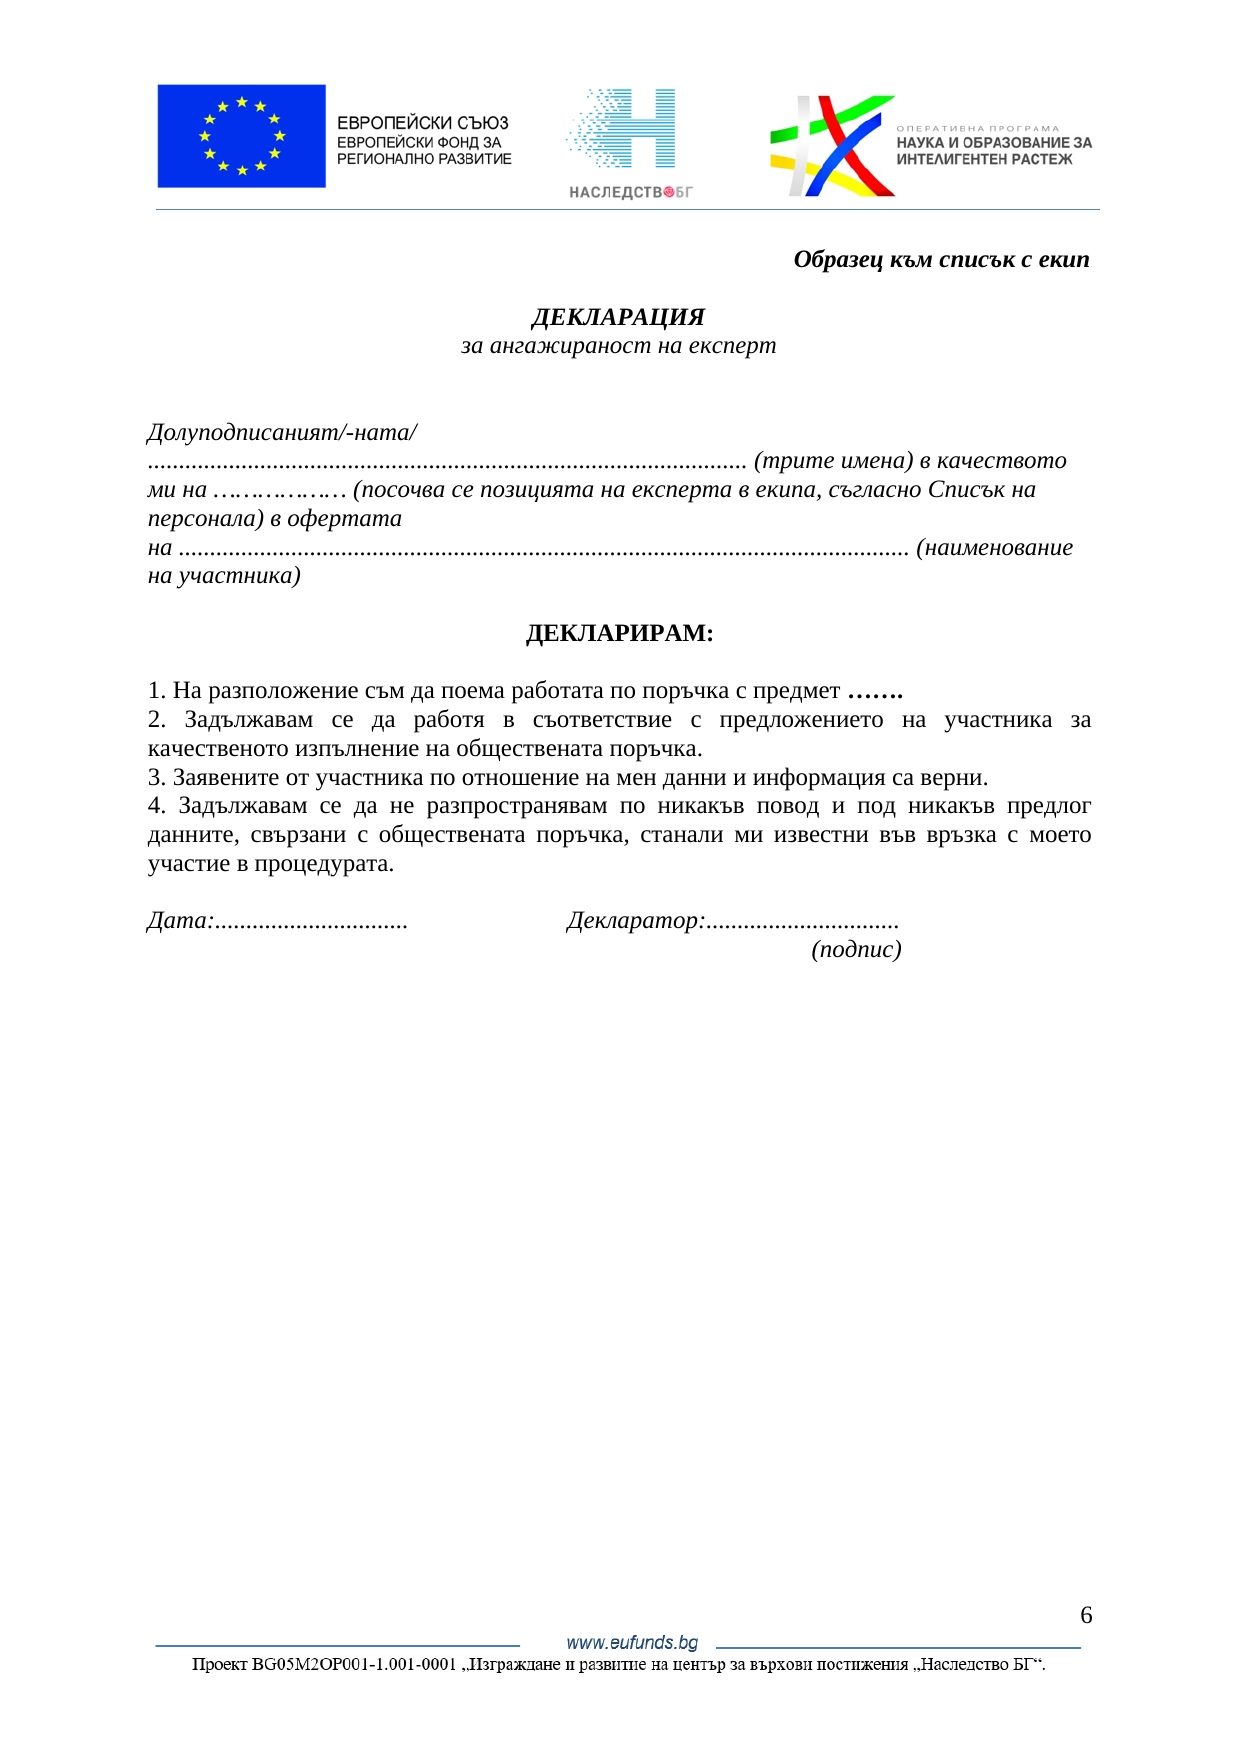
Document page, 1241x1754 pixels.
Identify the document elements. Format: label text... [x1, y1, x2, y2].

text 3. Заявените от участника по отношение на мен данни и информация са верни. [148, 762, 1093, 790]
text ДЕКЛАРИРАМ: [148, 618, 1093, 647]
text 4. Задължавам се да не разпространявам по никакъв повод и под никакъв предлог данните, свързани с обществената поръчка, станали ми известни във връзка с моето участие в процедурата. [148, 790, 1093, 877]
text 1. На разположение съм да поема работата по поръчка с предмет ……. [148, 675, 1093, 704]
text ................................................................................................ (трите имена) в качеството ми на ……………… (посочва се позицията на експерта в екипа, съгласно Списък на персонала) в офертата на ..................................................................................................................... (наименование на участника) [148, 445, 1093, 589]
text ДЕКЛАРАЦИЯ [148, 302, 1093, 330]
text (подпис) [148, 934, 1093, 963]
text Дата:............................... Декларатор:............................... [148, 905, 1093, 934]
picture [147, 73, 1107, 216]
text Образец към списък с екип [148, 244, 1093, 273]
text 2. Задължавам се да работя в съответствие с предложението на участника за качественото изпълнение на обществената поръчка. [148, 704, 1093, 762]
text за ангажираност на експерт [148, 330, 1093, 359]
text Долуподписаният/-ната/ [148, 417, 1093, 445]
picture [147, 1628, 1093, 1681]
